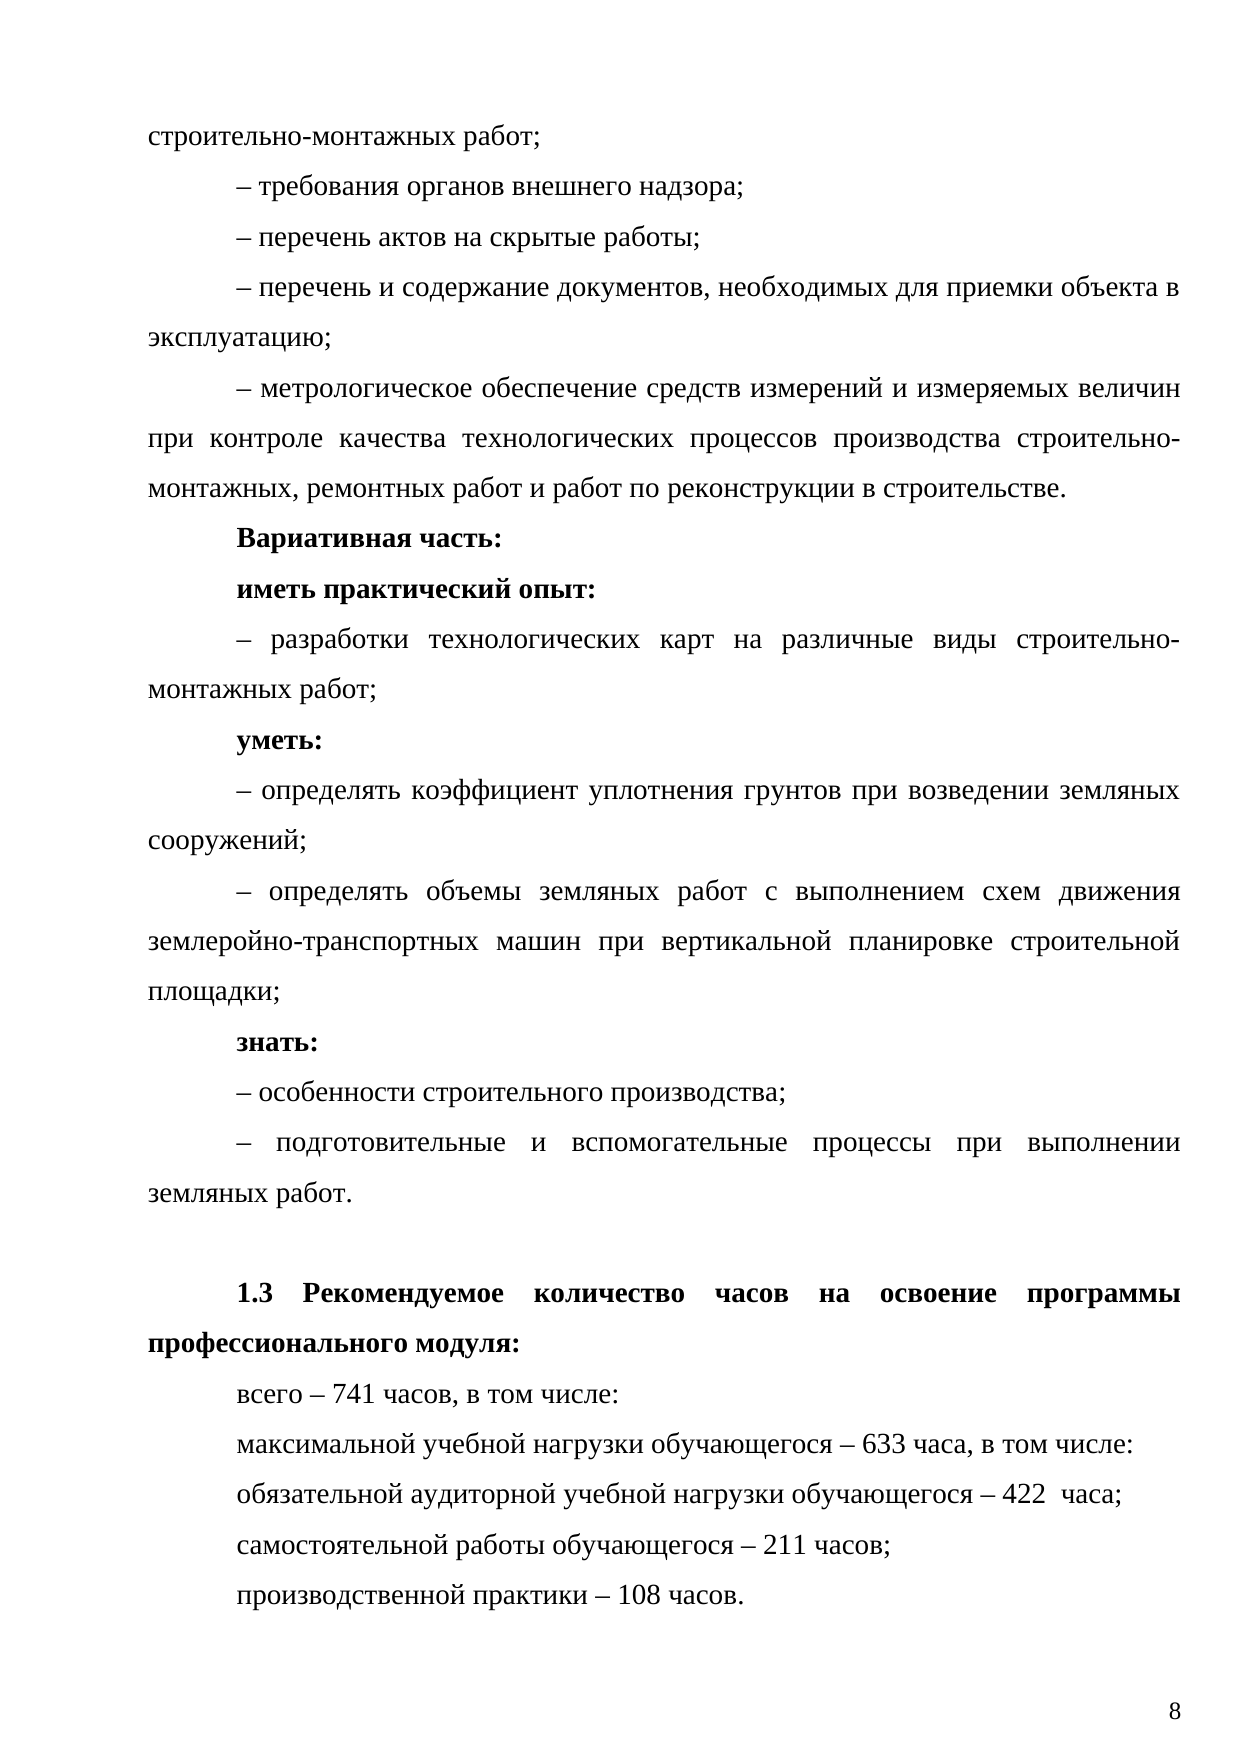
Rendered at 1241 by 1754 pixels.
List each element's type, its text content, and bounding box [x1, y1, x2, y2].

text – перечень и содержание документов, необходимых для приемки объекта в эксплуатацию; [148, 269, 1181, 353]
text максимальной учебной нагрузки обучающегося – 633 часа, в том числе: [148, 1426, 1181, 1460]
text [148, 118, 1181, 152]
text – подготовительные и вспомогательные процессы при выполнении земляных работ. [148, 1124, 1181, 1208]
text – определять объемы земляных работ с выполнением схем движения землеройно-транспортных машин при вертикальной планировке строительной площадки; [148, 873, 1181, 1007]
text Вариативная часть: [148, 521, 1181, 554]
text самостоятельной работы обучающегося – 211 часов; [148, 1527, 1181, 1560]
text – метрологическое обеспечение средств измерений и измеряемых величин при контроле качества технологических процессов производства строительно-монтажных, ремонтных работ и работ по реконструкции в строительстве. [148, 370, 1181, 504]
text – особенности строительного производства; [148, 1074, 1181, 1108]
text знать: [148, 1024, 1181, 1057]
text – перечень актов на скрытые работы; [148, 219, 1181, 252]
text производственной практики – 108 часов. [148, 1577, 1181, 1611]
text – определять коэффициент уплотнения грунтов при возведении земляных сооружений; [148, 772, 1181, 856]
text обязательной аудиторной учебной нагрузки обучающегося – 422 часа; [148, 1477, 1181, 1510]
text иметь практический опыт: [148, 571, 1181, 604]
text – требования органов внешнего надзора; [148, 168, 1181, 202]
text уметь: [148, 722, 1181, 755]
text всего – 741 часов, в том числе: [148, 1376, 1181, 1409]
text 1.3 Рекомендуемое количество часов на освоение программы профессионального модуля: [148, 1275, 1181, 1359]
text – разработки технологических карт на различные виды строительно-монтажных работ; [148, 621, 1181, 705]
